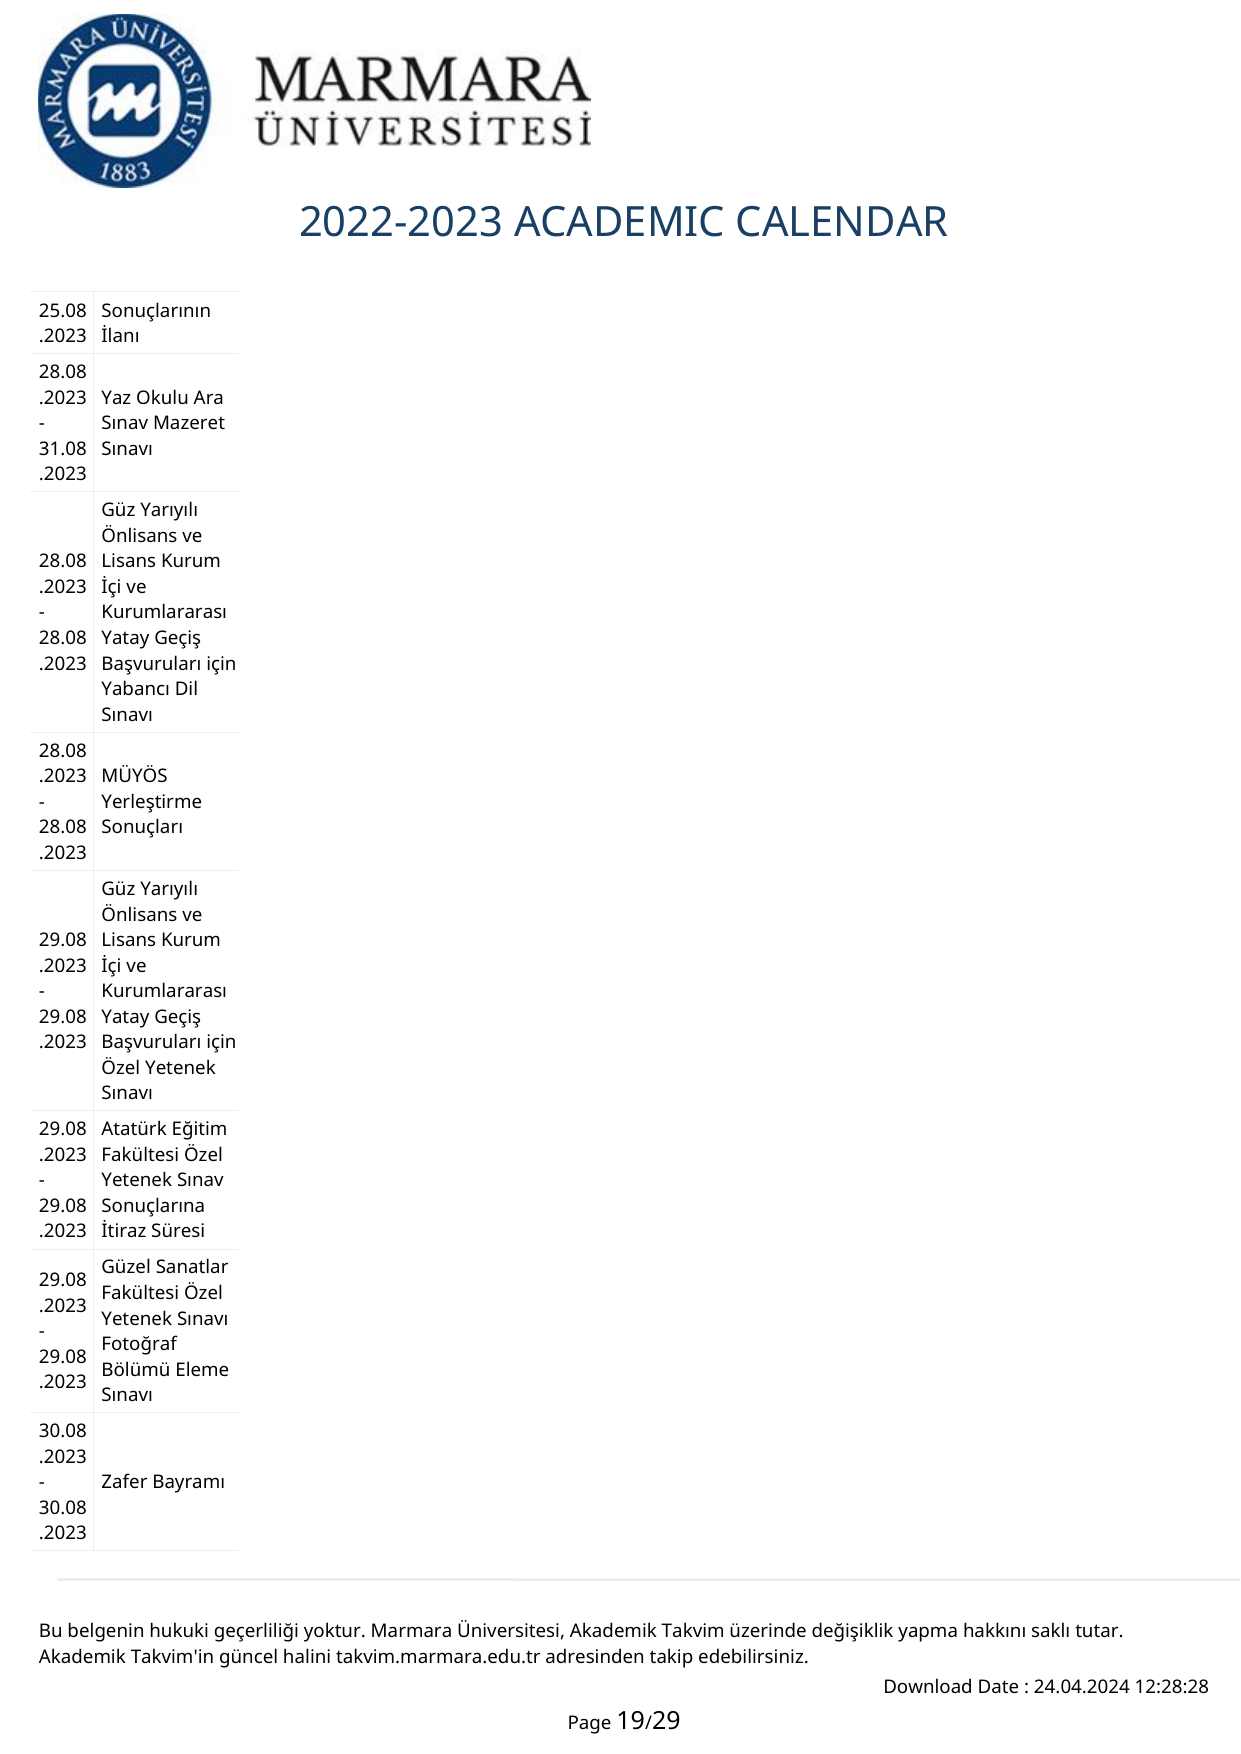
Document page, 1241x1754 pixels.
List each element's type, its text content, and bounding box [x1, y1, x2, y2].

table_cell MÜYÖS Yerleştirme Sonuçları [94, 733, 238, 870]
table_cell 28.08.2023 - 28.08.2023 [30, 733, 93, 870]
table_cell Güzel Sanatlar Fakültesi Özel Yetenek Sınavı Fotoğraf Bölümü Eleme Sınavı [94, 1250, 238, 1412]
table_cell 29.08.2023 - 29.08.2023 [30, 871, 93, 1110]
table_cell 29.08.2023 - 29.08.2023 [30, 1250, 93, 1412]
table_cell 28.08.2023 - 28.08.2023 [30, 492, 93, 732]
table_cell Atatürk Eğitim Fakültesi Özel Yetenek Sınav Sonuçlarının İlanı [94, 292, 238, 353]
table_cell Atatürk Eğitim Fakültesi Özel Yetenek Sınav Sonuçlarına İtiraz Süresi [94, 1111, 238, 1248]
table_cell Güz Yarıyılı Önlisans ve Lisans Kurum İçi ve Kurumlararası Yatay Geçiş Başvuruları için Yabancı Dil Sınavı [94, 492, 238, 732]
table_cell 29.08.2023 - 29.08.2023 [30, 1111, 93, 1248]
table_cell Yaz Okulu Ara Sınav Mazeret Sınavı [94, 354, 238, 491]
table_cell Güz Yarıyılı Önlisans ve Lisans Kurum İçi ve Kurumlararası Yatay Geçiş Başvuruları için Özel Yetenek Sınavı [94, 871, 238, 1110]
picture [38, 14, 591, 188]
table_cell 25.08.2023 - 25.08.2023 [30, 292, 93, 353]
table_cell 28.08.2023 - 31.08.2023 [30, 354, 93, 491]
table_cell Zafer Bayramı [94, 1413, 238, 1550]
table_cell 30.08.2023 - 30.08.2023 [30, 1413, 93, 1550]
